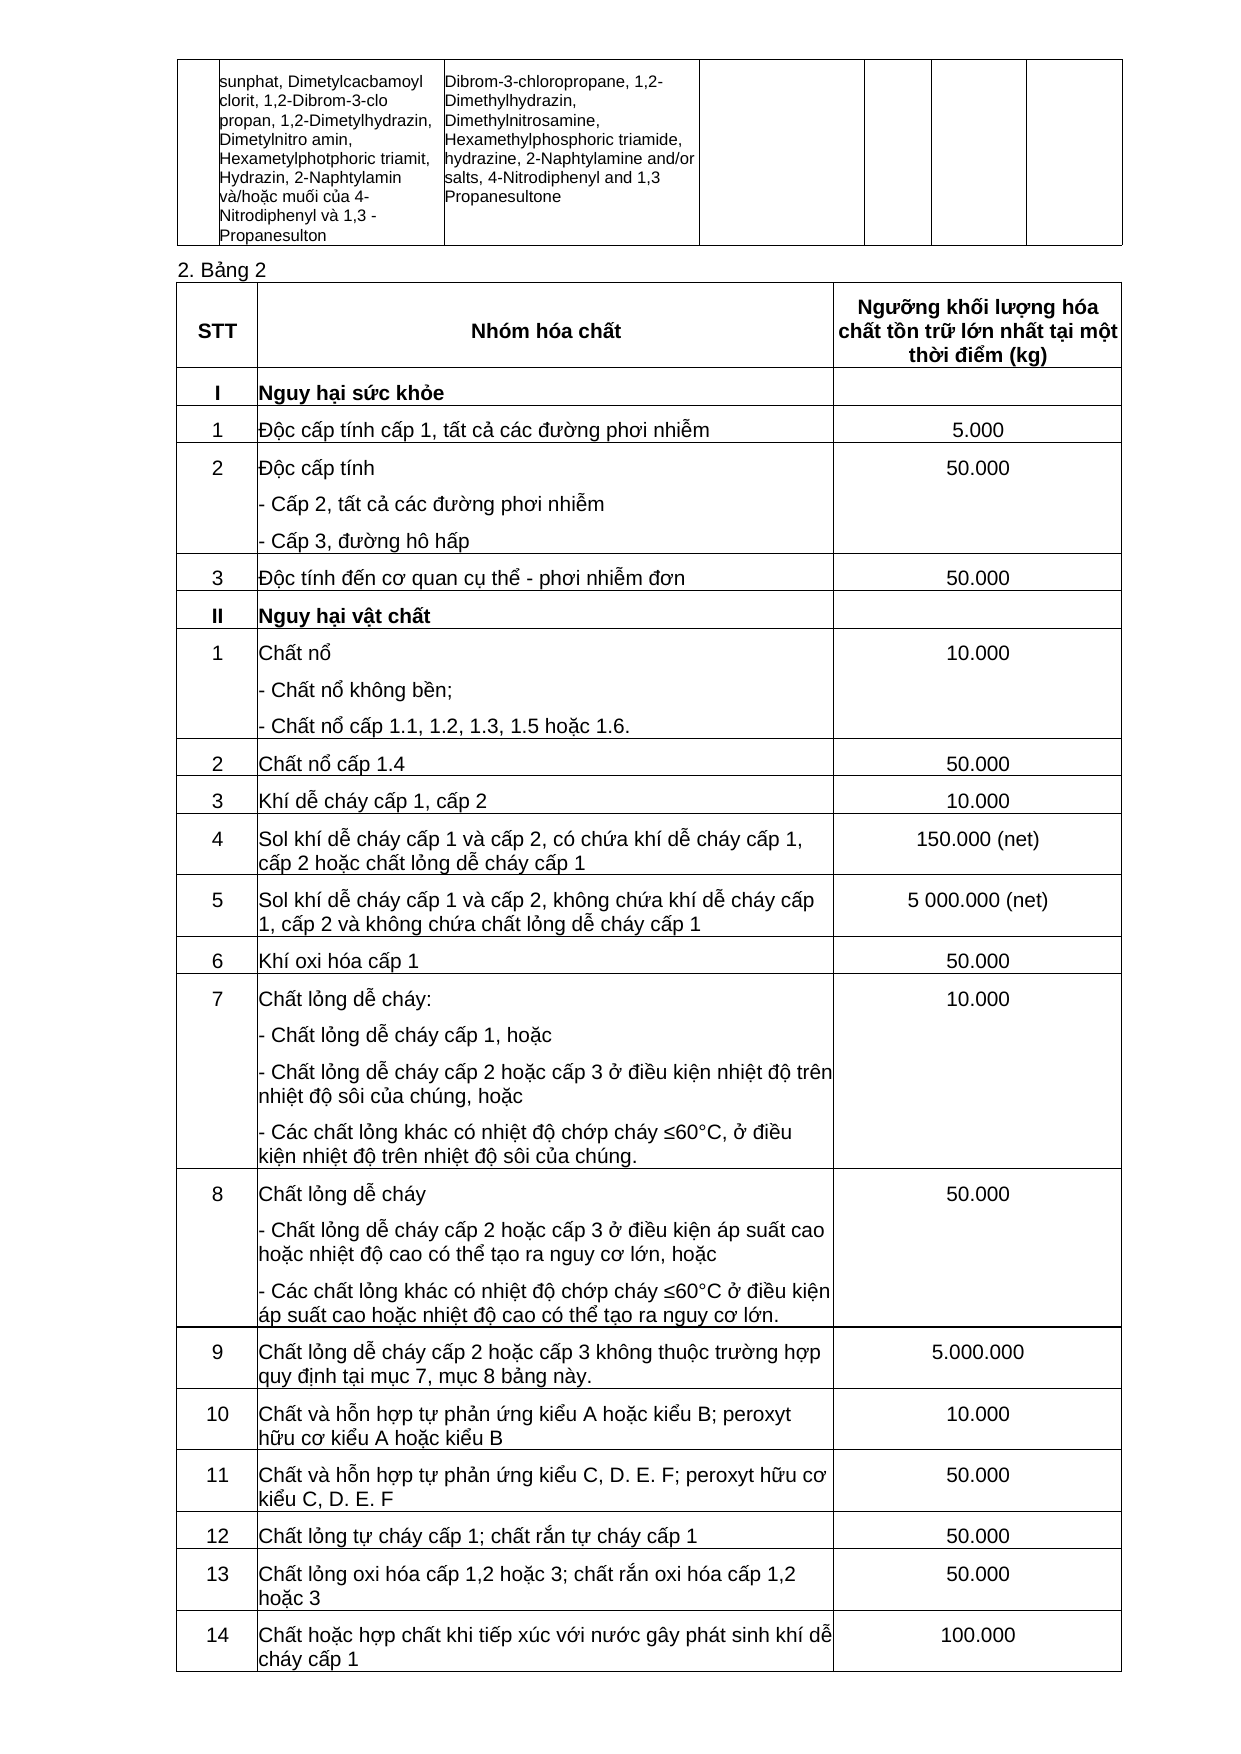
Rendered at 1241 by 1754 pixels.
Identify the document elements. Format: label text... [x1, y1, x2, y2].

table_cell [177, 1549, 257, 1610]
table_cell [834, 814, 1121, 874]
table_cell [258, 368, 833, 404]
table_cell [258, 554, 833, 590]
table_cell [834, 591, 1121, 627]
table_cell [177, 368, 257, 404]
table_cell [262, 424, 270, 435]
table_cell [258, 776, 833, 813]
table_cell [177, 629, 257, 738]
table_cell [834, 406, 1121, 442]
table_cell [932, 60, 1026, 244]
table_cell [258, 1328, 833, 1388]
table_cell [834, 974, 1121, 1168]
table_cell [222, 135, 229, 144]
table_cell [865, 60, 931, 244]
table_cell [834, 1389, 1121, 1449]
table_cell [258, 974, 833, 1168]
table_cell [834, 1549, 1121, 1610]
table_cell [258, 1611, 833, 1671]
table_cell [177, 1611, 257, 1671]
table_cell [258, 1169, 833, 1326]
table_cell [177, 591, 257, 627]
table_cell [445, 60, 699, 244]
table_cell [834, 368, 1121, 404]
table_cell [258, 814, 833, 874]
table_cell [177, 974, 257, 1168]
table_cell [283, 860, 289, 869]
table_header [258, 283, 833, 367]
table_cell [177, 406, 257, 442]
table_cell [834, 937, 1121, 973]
text 2. Bảng 2 [177, 258, 1122, 282]
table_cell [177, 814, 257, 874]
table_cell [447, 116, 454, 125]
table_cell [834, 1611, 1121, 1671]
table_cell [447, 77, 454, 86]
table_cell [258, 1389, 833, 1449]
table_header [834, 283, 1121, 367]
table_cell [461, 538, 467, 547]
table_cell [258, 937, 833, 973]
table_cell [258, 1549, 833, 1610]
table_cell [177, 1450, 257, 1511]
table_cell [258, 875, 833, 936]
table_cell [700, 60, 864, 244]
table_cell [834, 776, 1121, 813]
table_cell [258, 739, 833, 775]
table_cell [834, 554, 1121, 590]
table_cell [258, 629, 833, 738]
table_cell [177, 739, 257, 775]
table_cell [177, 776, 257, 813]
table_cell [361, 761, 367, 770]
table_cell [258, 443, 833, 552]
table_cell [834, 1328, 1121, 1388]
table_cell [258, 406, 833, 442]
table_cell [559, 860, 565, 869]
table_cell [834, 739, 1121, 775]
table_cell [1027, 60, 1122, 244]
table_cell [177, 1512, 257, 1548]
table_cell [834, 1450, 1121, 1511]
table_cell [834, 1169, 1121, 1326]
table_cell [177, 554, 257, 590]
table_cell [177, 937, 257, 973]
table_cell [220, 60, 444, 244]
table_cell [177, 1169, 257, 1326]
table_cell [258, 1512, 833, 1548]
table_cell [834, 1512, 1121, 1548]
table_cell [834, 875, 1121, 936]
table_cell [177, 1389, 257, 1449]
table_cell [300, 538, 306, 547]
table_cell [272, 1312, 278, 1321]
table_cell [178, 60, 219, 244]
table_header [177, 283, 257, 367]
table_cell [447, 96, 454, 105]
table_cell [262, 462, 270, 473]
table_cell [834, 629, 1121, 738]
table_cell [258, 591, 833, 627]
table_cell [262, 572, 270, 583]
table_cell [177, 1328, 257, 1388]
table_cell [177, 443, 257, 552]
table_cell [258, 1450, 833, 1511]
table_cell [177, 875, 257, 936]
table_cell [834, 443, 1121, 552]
